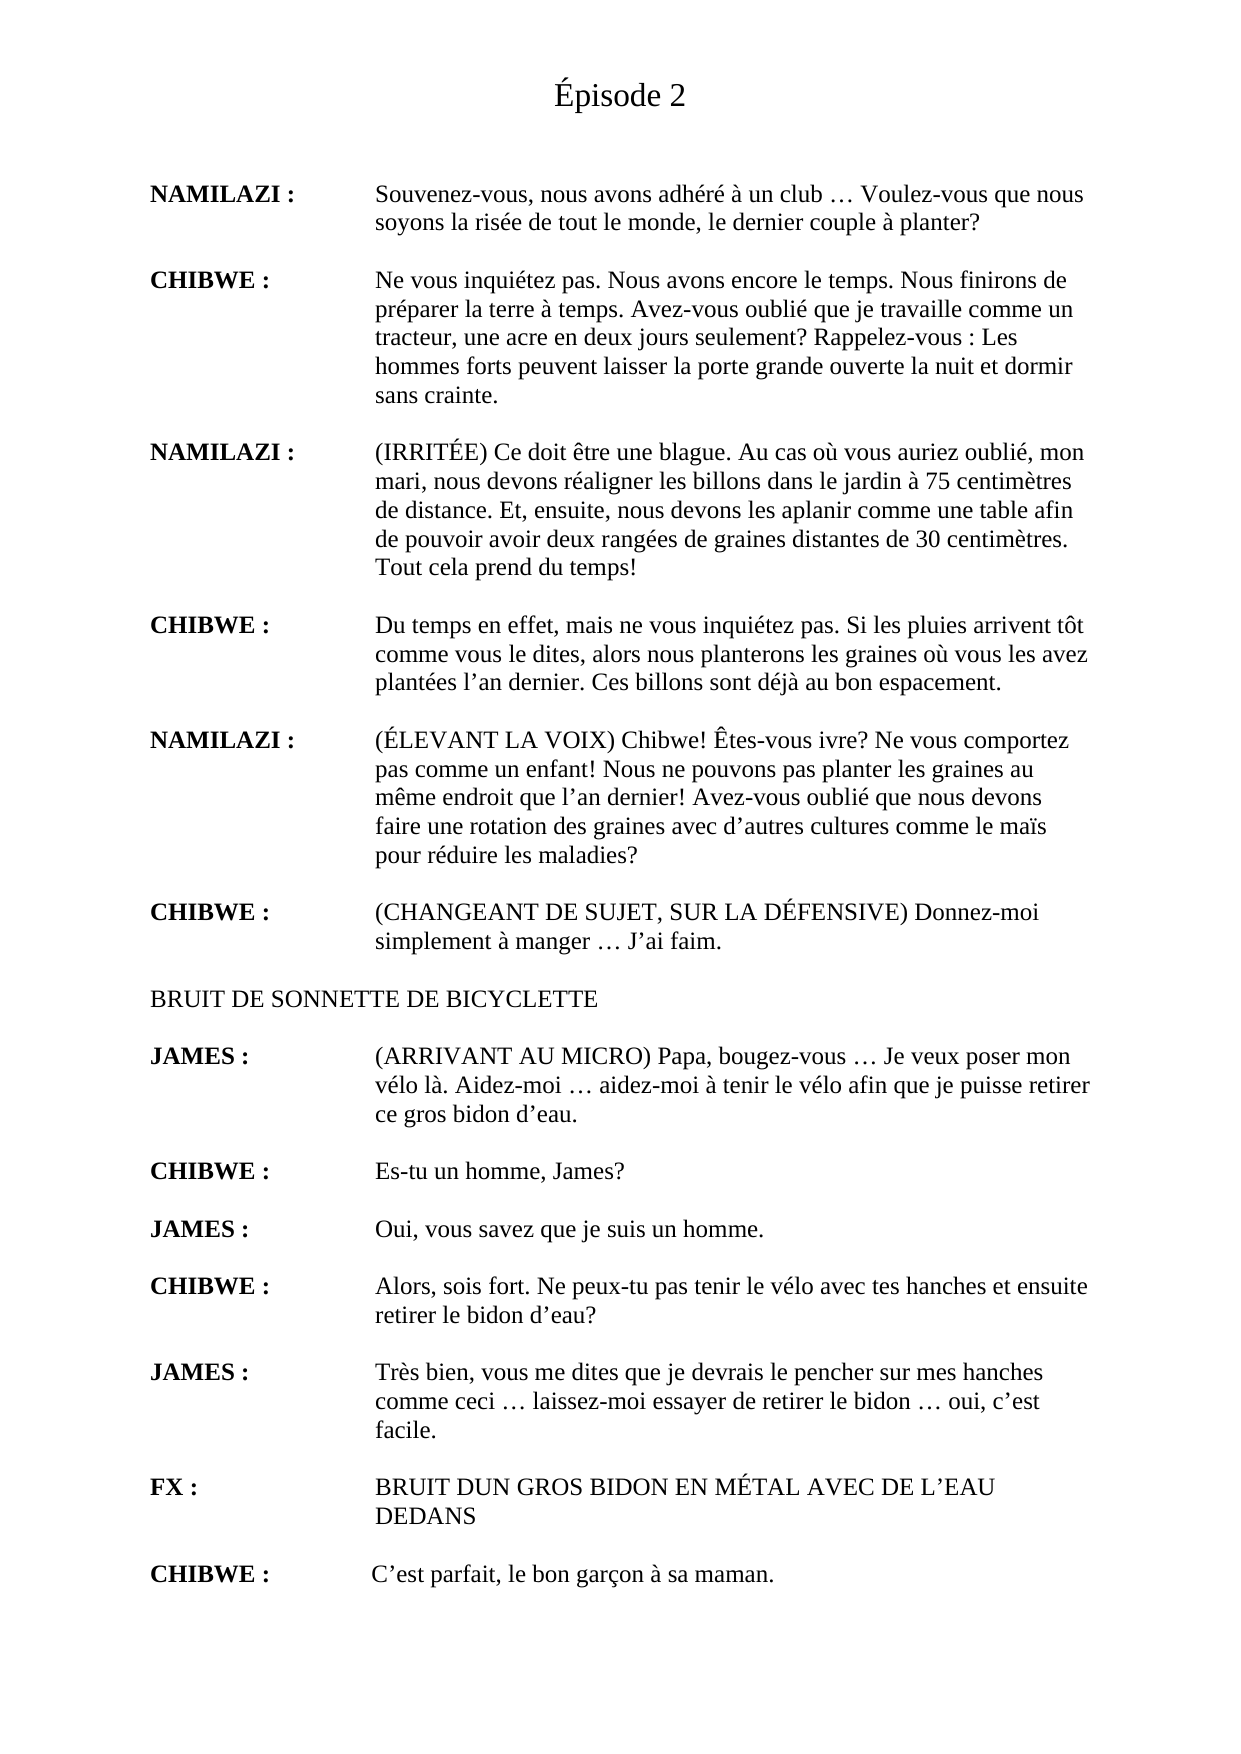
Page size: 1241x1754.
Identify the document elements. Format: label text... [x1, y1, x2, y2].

text JAMES : (ARRIVANT AU MICRO) Papa, bougez-vous … Je veux poser mon vélo là. Aidez-moi … aidez-moi à tenir le vélo afin que je puisse retirer ce gros bidon d’eau. [150, 1041, 1090, 1127]
text CHIBWE : Ne vous inquiétez pas. Nous avons encore le temps. Nous finirons de préparer la terre à temps. Avez-vous oublié que je travaille comme un tracteur, une acre en deux jours seulement? Rappelez-vous : Les hommes forts peuvent laisser la porte grande ouverte la nuit et dormir sans crainte. [150, 265, 1090, 409]
text JAMES : Oui, vous savez que je suis un homme. [150, 1214, 1090, 1242]
text CHIBWE : (CHANGEANT DE SUJET, SUR LA DÉFENSIVE) Donnez-moi simplement à manger … J’ai faim. [150, 897, 1090, 955]
text NAMILAZI : Souvenez-vous, nous avons adhéré à un club … Voulez-vous que nous soyons la risée de tout le monde, le dernier couple à planter? [150, 179, 1090, 236]
text JAMES : Très bien, vous me dites que je devrais le pencher sur mes hanches comme ceci … laissez-moi essayer de retirer le bidon … oui, c’est facile. [150, 1357, 1090, 1444]
text FX : BRUIT DUN GROS BIDON EN MÉTAL AVEC DE L’EAU DEDANS [150, 1472, 1090, 1530]
text NAMILAZI : (ÉLEVANT LA VOIX) Chibwe! Êtes-vous ivre? Ne vous comportez pas comme un enfant! Nous ne pouvons pas planter les graines au même endroit que l’an dernier! Avez-vous oublié que nous devons faire une rotation des graines avec d’autres cultures comme le maïs pour réduire les maladies? [150, 725, 1090, 869]
text NAMILAZI : (IRRITÉE) Ce doit être une blague. Au cas où vous auriez oublié, mon mari, nous devons réaligner les billons dans le jardin à de distance. Et, ensuite, nous devons les aplanir comme une table afin de pouvoir avoir deux rangées de graines distantes de . Tout cela prend du temps! [150, 437, 1090, 581]
text CHIBWE : C’est parfait, le bon garçon à sa maman. [150, 1559, 1090, 1587]
text CHIBWE : Du temps en effet, mais ne vous inquiétez pas. Si les pluies arrivent tôt comme vous le dites, alors nous planterons les graines où vous les avez plantées l’an dernier. Ces billons sont déjà au bon espacement. [150, 610, 1090, 696]
text BRUIT DE SONNETTE DE BICYCLETTE [150, 984, 1090, 1012]
text CHIBWE : Alors, sois fort. Ne peux-tu pas tenir le vélo avec tes hanches et ensuite retirer le bidon d’eau? [150, 1271, 1090, 1329]
text CHIBWE : Es-tu un homme, James? [150, 1156, 1090, 1185]
